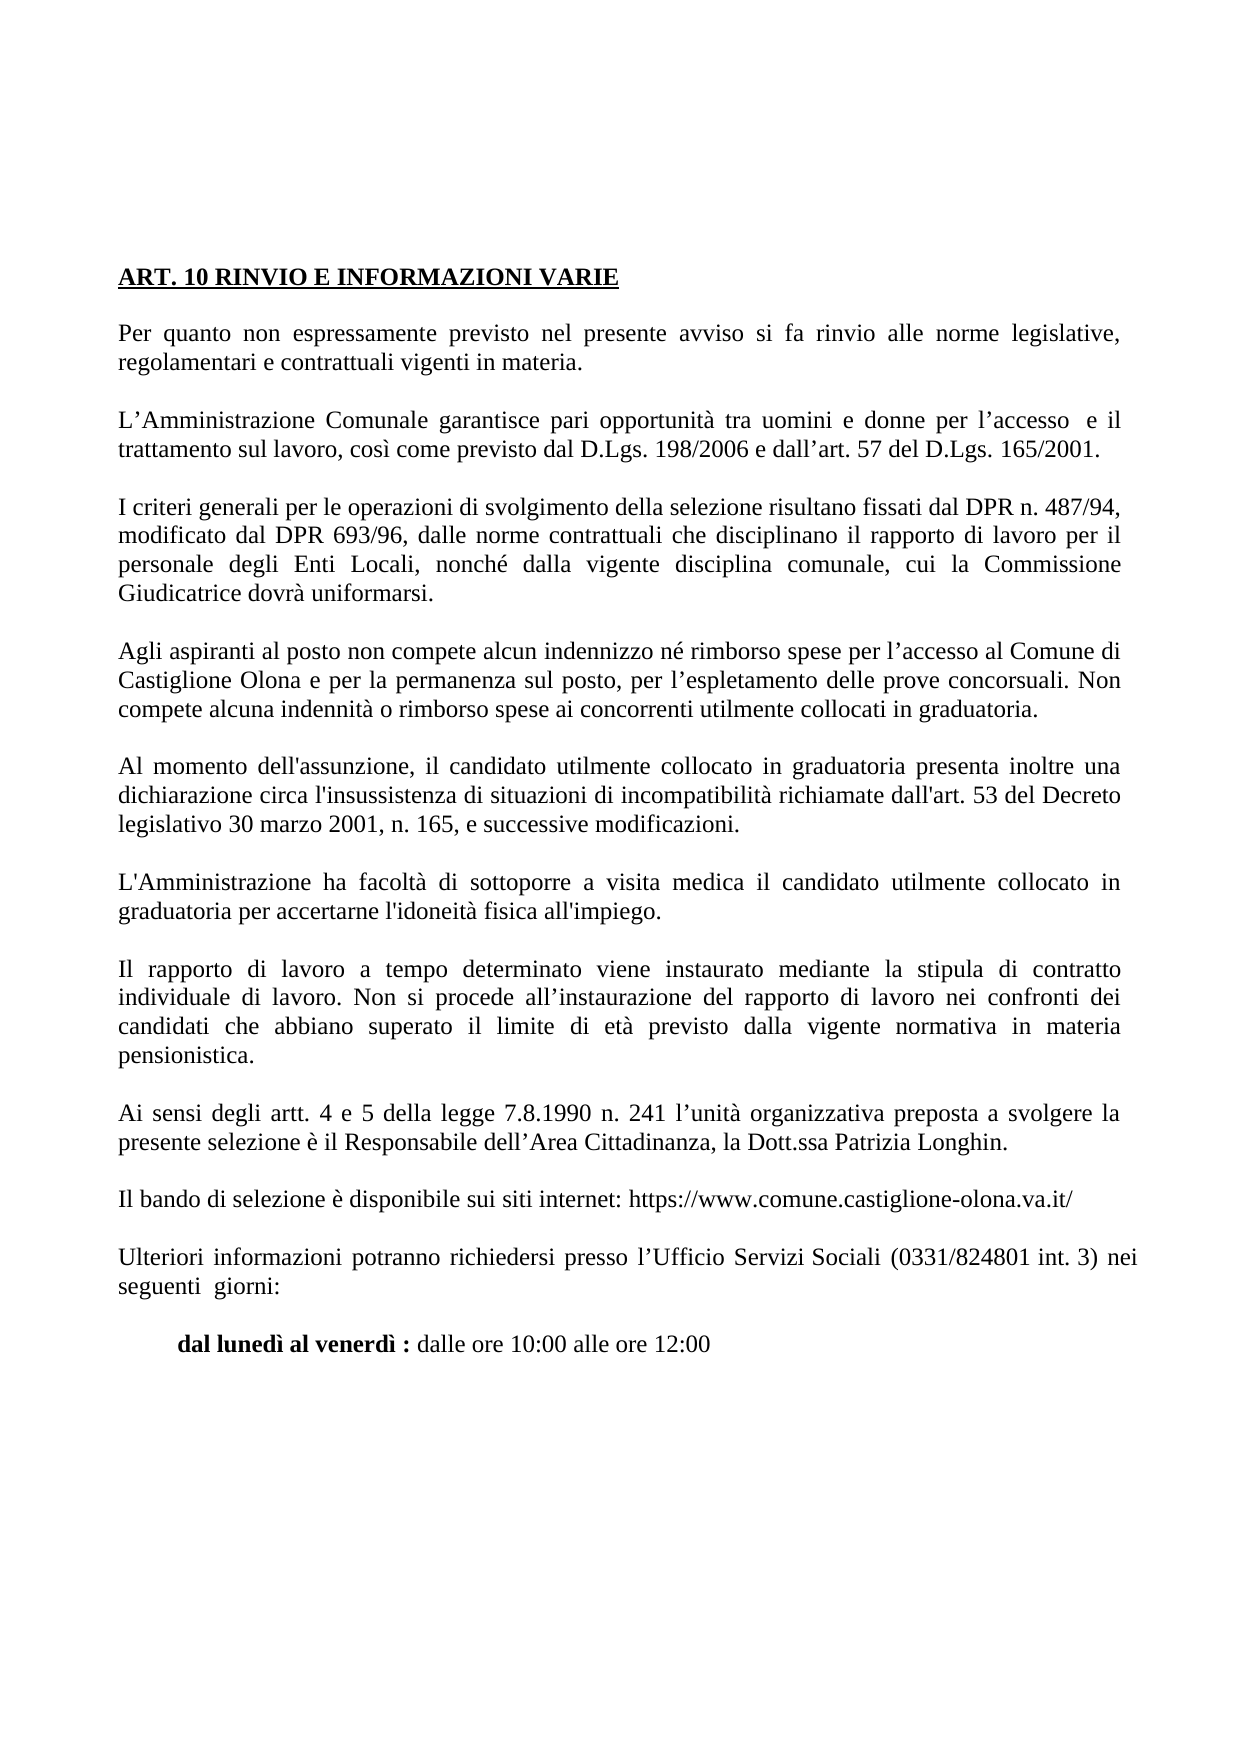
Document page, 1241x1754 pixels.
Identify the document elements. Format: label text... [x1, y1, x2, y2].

text Il rapporto di lavoro a tempo determinato viene instaurato mediante la stipula di contratto individuale di lavoro. Non si procede all’instaurazione del rapporto di lavoro nei confronti dei candidati che abbiano superato il limite di età previsto dalla vigente normativa in materia pensionistica. [118, 954, 1122, 1069]
text Al momento dell'assunzione, il candidato utilmente collocato in graduatoria presenta inoltre una dichiarazione circa l'insussistenza di situazioni di incompatibilità richiamate dall'art. 53 del Decreto legislativo 30 marzo 2001, n. 165, e successive modificazioni. [118, 751, 1122, 838]
text Ulteriori informazioni potranno richiedersi presso l’Ufficio Servizi Sociali (0331/824801 int. 3) nei seguenti giorni: [118, 1242, 1138, 1300]
text Il bando di selezione è disponibile sui siti internet: https://www.comune.castiglione-olona.va.it/ [118, 1184, 1138, 1213]
text I criteri generali per le operazioni di svolgimento della selezione risultano fissati dal DPR n. 487/94, modificato dal DPR 693/96, dalle norme contrattuali che disciplinano il rapporto di lavoro per il personale degli Enti Locali, nonché dalla vigente disciplina comunale, cui la Commissione Giudicatrice dovrà uniformarsi. [118, 492, 1122, 607]
subtitle ART. 10 RINVIO E INFORMAZIONI VARIE [118, 262, 1138, 290]
text L’Amministrazione Comunale garantisce pari opportunità tra uomini e donne per l’accesso e il trattamento sul lavoro, così come previsto dal D.Lgs. 198/2006 e dall’art. 57 del D.Lgs. 165/2001. [118, 405, 1121, 463]
text Per quanto non espressamente previsto nel presente avviso si fa rinvio alle norme legislative, regolamentari e contrattuali vigenti in materia. [118, 319, 1121, 376]
text L'Amministrazione ha facoltà di sottoporre a visita medica il candidato utilmente collocato in graduatoria per accertarne l'idoneità fisica all'impiego. [118, 867, 1122, 924]
text dal lunedì al venerdì : dalle ore 10:00 alle ore 12:00 [177, 1329, 1138, 1358]
text Ai sensi degli artt. 4 e 5 della legge 7.8.1990 n. 241 l’unità organizzativa preposta a svolgere la presente selezione è il Responsabile dell’Area Cittadinanza, la Dott.ssa Patrizia Longhin. [118, 1098, 1123, 1155]
text Agli aspiranti al posto non compete alcun indennizzo né rimborso spese per l’accesso al Comune di Castiglione Olona e per la permanenza sul posto, per l’espletamento delle prove concorsuali. Non compete alcuna indennità o rimborso spese ai concorrenti utilmente collocati in graduatoria. [118, 636, 1122, 722]
